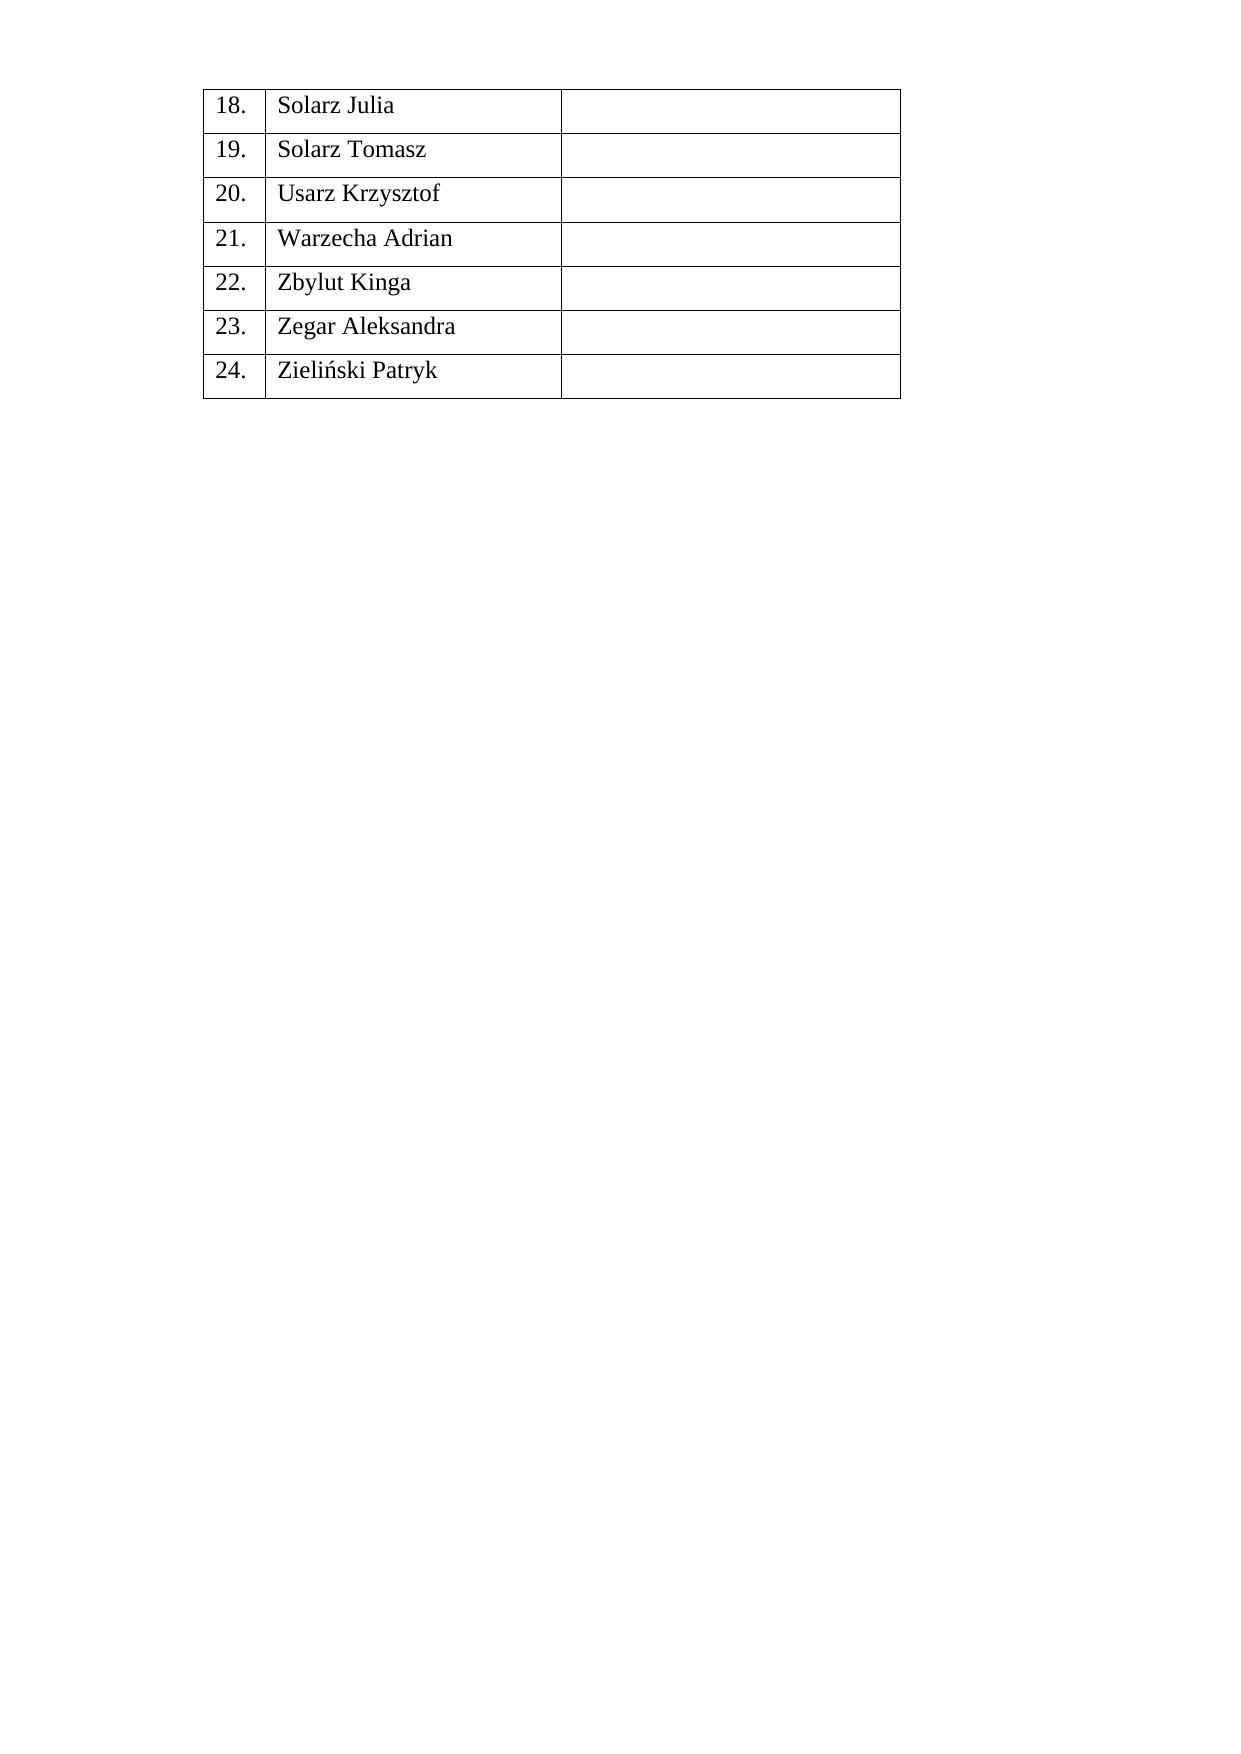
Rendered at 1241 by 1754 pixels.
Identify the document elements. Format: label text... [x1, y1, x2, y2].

table_cell [204, 134, 265, 177]
table_cell Solarz Julia [266, 90, 561, 133]
table_cell [562, 267, 900, 310]
table_cell [562, 355, 900, 398]
table_cell [562, 178, 900, 222]
table_cell Zegar Aleksandra [266, 311, 561, 354]
table_cell [204, 90, 265, 133]
table_cell [204, 267, 265, 310]
table_cell [562, 90, 900, 133]
table_cell [562, 223, 900, 266]
table_cell Usarz Krzysztof [266, 178, 561, 222]
table_cell [562, 134, 900, 177]
table_cell Warzecha Adrian [266, 223, 561, 266]
table_cell [204, 311, 265, 354]
table_cell Solarz Tomasz [266, 134, 561, 177]
table_cell [204, 223, 265, 266]
table_cell [204, 178, 265, 222]
table_cell [562, 311, 900, 354]
table_cell Zbylut Kinga [266, 267, 561, 310]
table_cell [204, 355, 265, 398]
table_cell Zieliński Patryk [266, 355, 561, 398]
